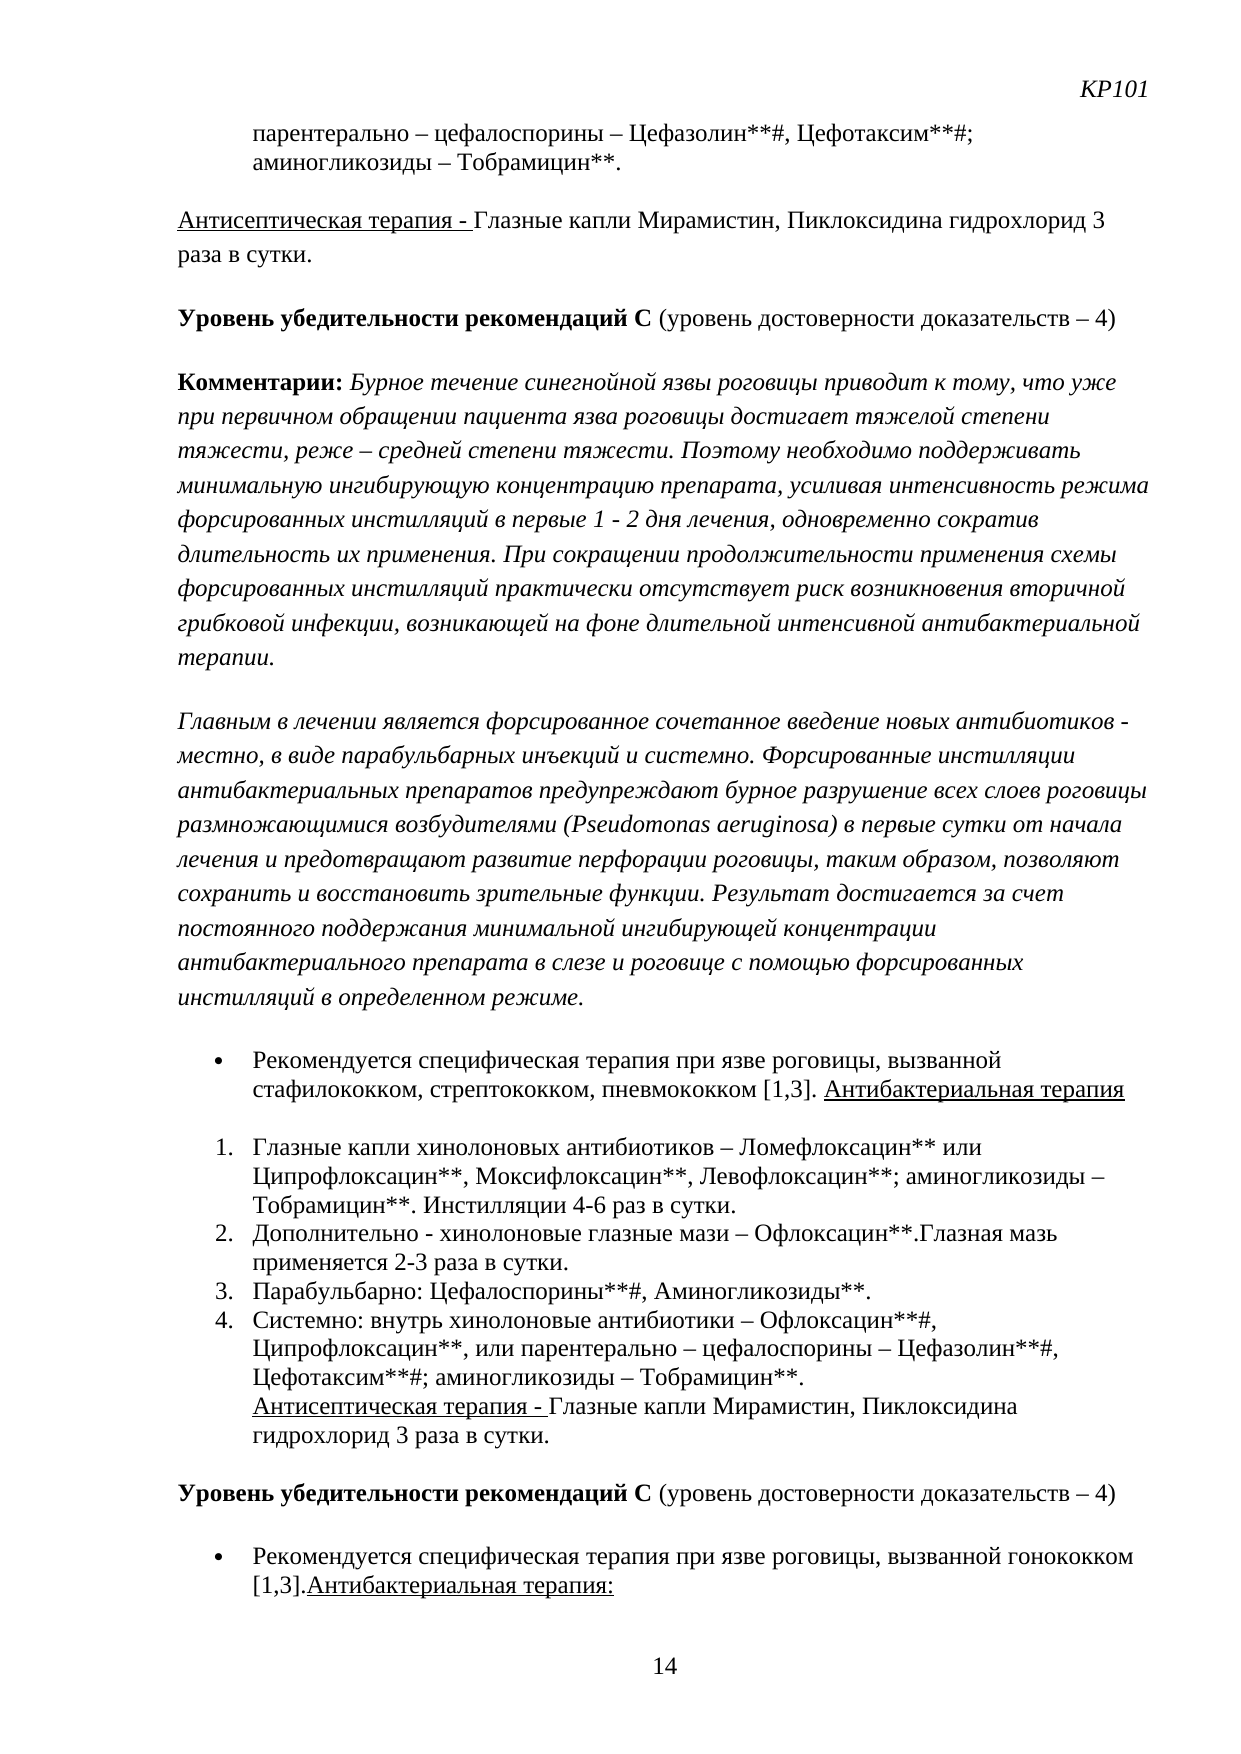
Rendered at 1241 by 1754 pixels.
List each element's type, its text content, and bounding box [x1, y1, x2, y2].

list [215, 118, 1152, 176]
text Главным в лечении является форсированное сочетанное введение новых антибиотиков - местно, в виде парабульбарных инъекций и системно. Форсированные инстилляции антибактериальных препаратов предупреждают бурное разрушение всех слоев роговицы размножающимися возбудителями (Pseudomonas aeruginosa) в первые сутки от начала лечения и предотвращают развитие перфорации роговицы, таким образом, позволяют сохранить и восстановить зрительные функции. Результат достигается за счет постоянного поддержания минимальной ингибирующей концентрации антибактериального препарата в слезе и роговице с помощью форсированных инстилляций в определенном режиме. [177, 706, 1152, 1011]
list Дополнительно - хинолоновые глазные мази – Офлоксацин**.Глазная мазь применяется 2-3 раза в сутки. [215, 1218, 1152, 1276]
list Глазные капли хинолоновых антибиотиков – Ломефлоксацин** или Ципрофлоксацин**, Моксифлоксацин**, Левофлоксацин**; аминогликозиды – Тобрамицин**. Инстилляции 4-6 раз в сутки. [215, 1132, 1152, 1218]
text Комментарии: Бурное течение синегнойной язвы роговицы приводит к тому, что уже при первичном обращении пациента язва роговицы достигает тяжелой степени тяжести, реже – средней степени тяжести. Поэтому необходимо поддерживать минимальную ингибирующую концентрацию препарата, усиливая интенсивность режима форсированных инстилляций в первые 1 - 2 дня лечения, одновременно сократив длительность их применения. При сокращении продолжительности применения схемы форсированных инстилляций практически отсутствует риск возникновения вторичной грибковой инфекции, возникающей на фоне длительной интенсивной антибактериальной терапии. [177, 367, 1152, 671]
list Рекомендуется специфическая терапия при язве роговицы, вызванной стафилококком, стрептококком, пневмококком [1,3]. Антибактериальная терапия [215, 1046, 1152, 1103]
text Уровень убедительности рекомендаций С (уровень достоверности доказательств – 4) [177, 303, 1152, 332]
text Уровень убедительности рекомендаций С (уровень достоверности доказательств – 4) [177, 1478, 1152, 1506]
text Антисептическая терапия - Глазные капли Мирамистин, Пиклоксидина гидрохлорид 3 раза в сутки. [177, 205, 1152, 268]
list Парабульбарно: Цефалоспорины**#, Аминогликозиды**. [215, 1276, 1152, 1305]
list Рекомендуется специфическая терапия при язве роговицы, вызванной гонококком [1,3].Антибактериальная терапия: [215, 1541, 1152, 1599]
list Системно: внутрь хинолоновые антибиотики – Офлоксацин**#, Ципрофлоксацин**, или парентерально – цефалоспорины – Цефазолин**#, Цефотаксим**#; аминогликозиды – Тобрамицин**. Антисептическая терапия - Глазные капли Мирамистин, Пиклоксидина гидрохлорид 3 раза в сутки. [215, 1305, 1152, 1448]
